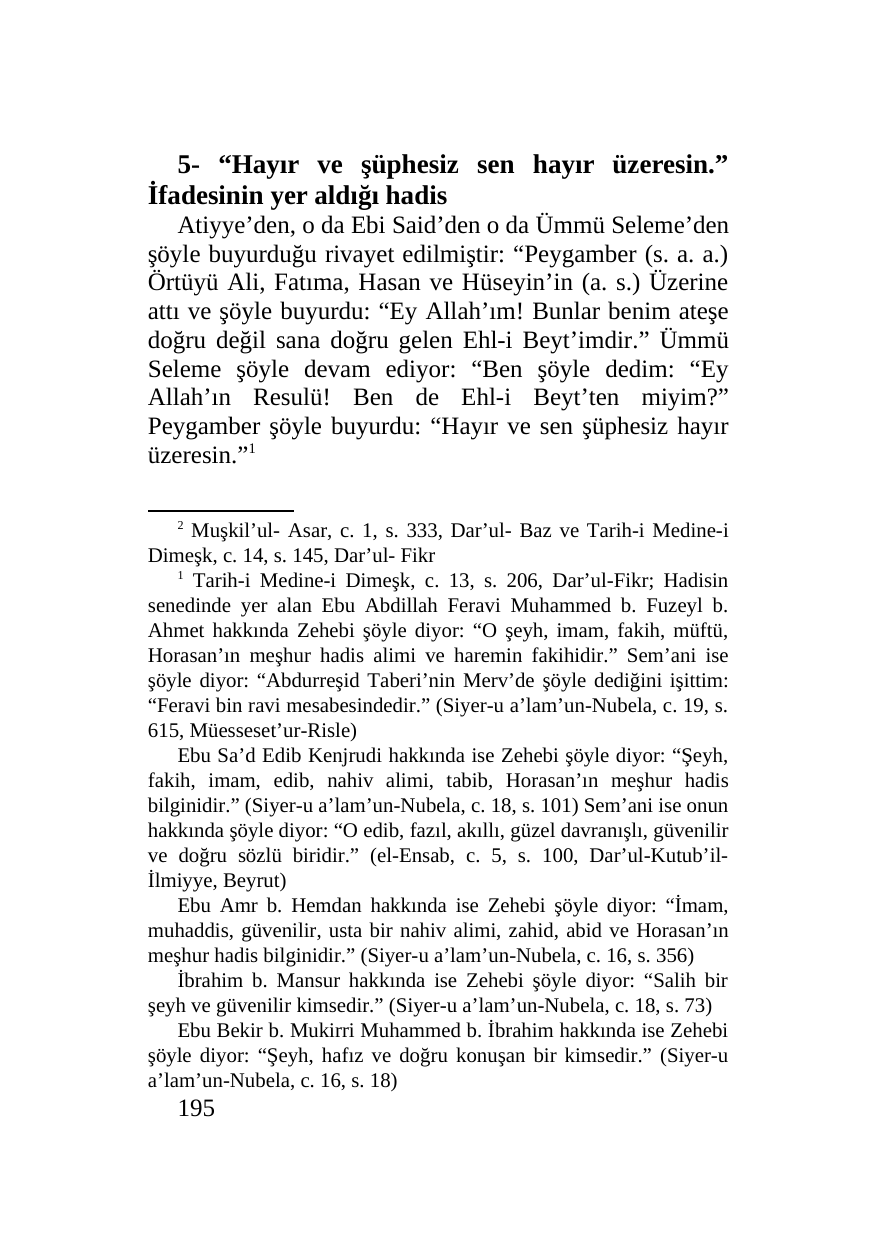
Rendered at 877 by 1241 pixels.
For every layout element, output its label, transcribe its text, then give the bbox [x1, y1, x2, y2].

text Atiyye’den, o da Ebi Said’den o da Ümmü Seleme’den şöyle buyurduğu rivayet edilmiştir: “Peygamber (s. a. a.) Örtüyü Ali, Fatıma, Hasan ve Hüseyin’in (a. s.) Üzerine attı ve şöyle buyurdu: “Ey Allah’ım! Bunlar benim ateşe doğru değil sana doğru gelen Ehl-i Beyt’imdir.” Ümmü Seleme şöyle devam ediyor: “Ben şöyle dedim: “Ey Allah’ın Resulü! Ben de Ehl-i Beyt’ten miyim?” Peygamber şöyle buyurdu: “Hayır ve sen şüphesiz hayır üzeresin.” [148, 210, 729, 469]
subtitle 5- “Hayır ve şüphesiz sen hayır üzeresin.” İfadesinin yer aldığı hadis [148, 148, 729, 210]
